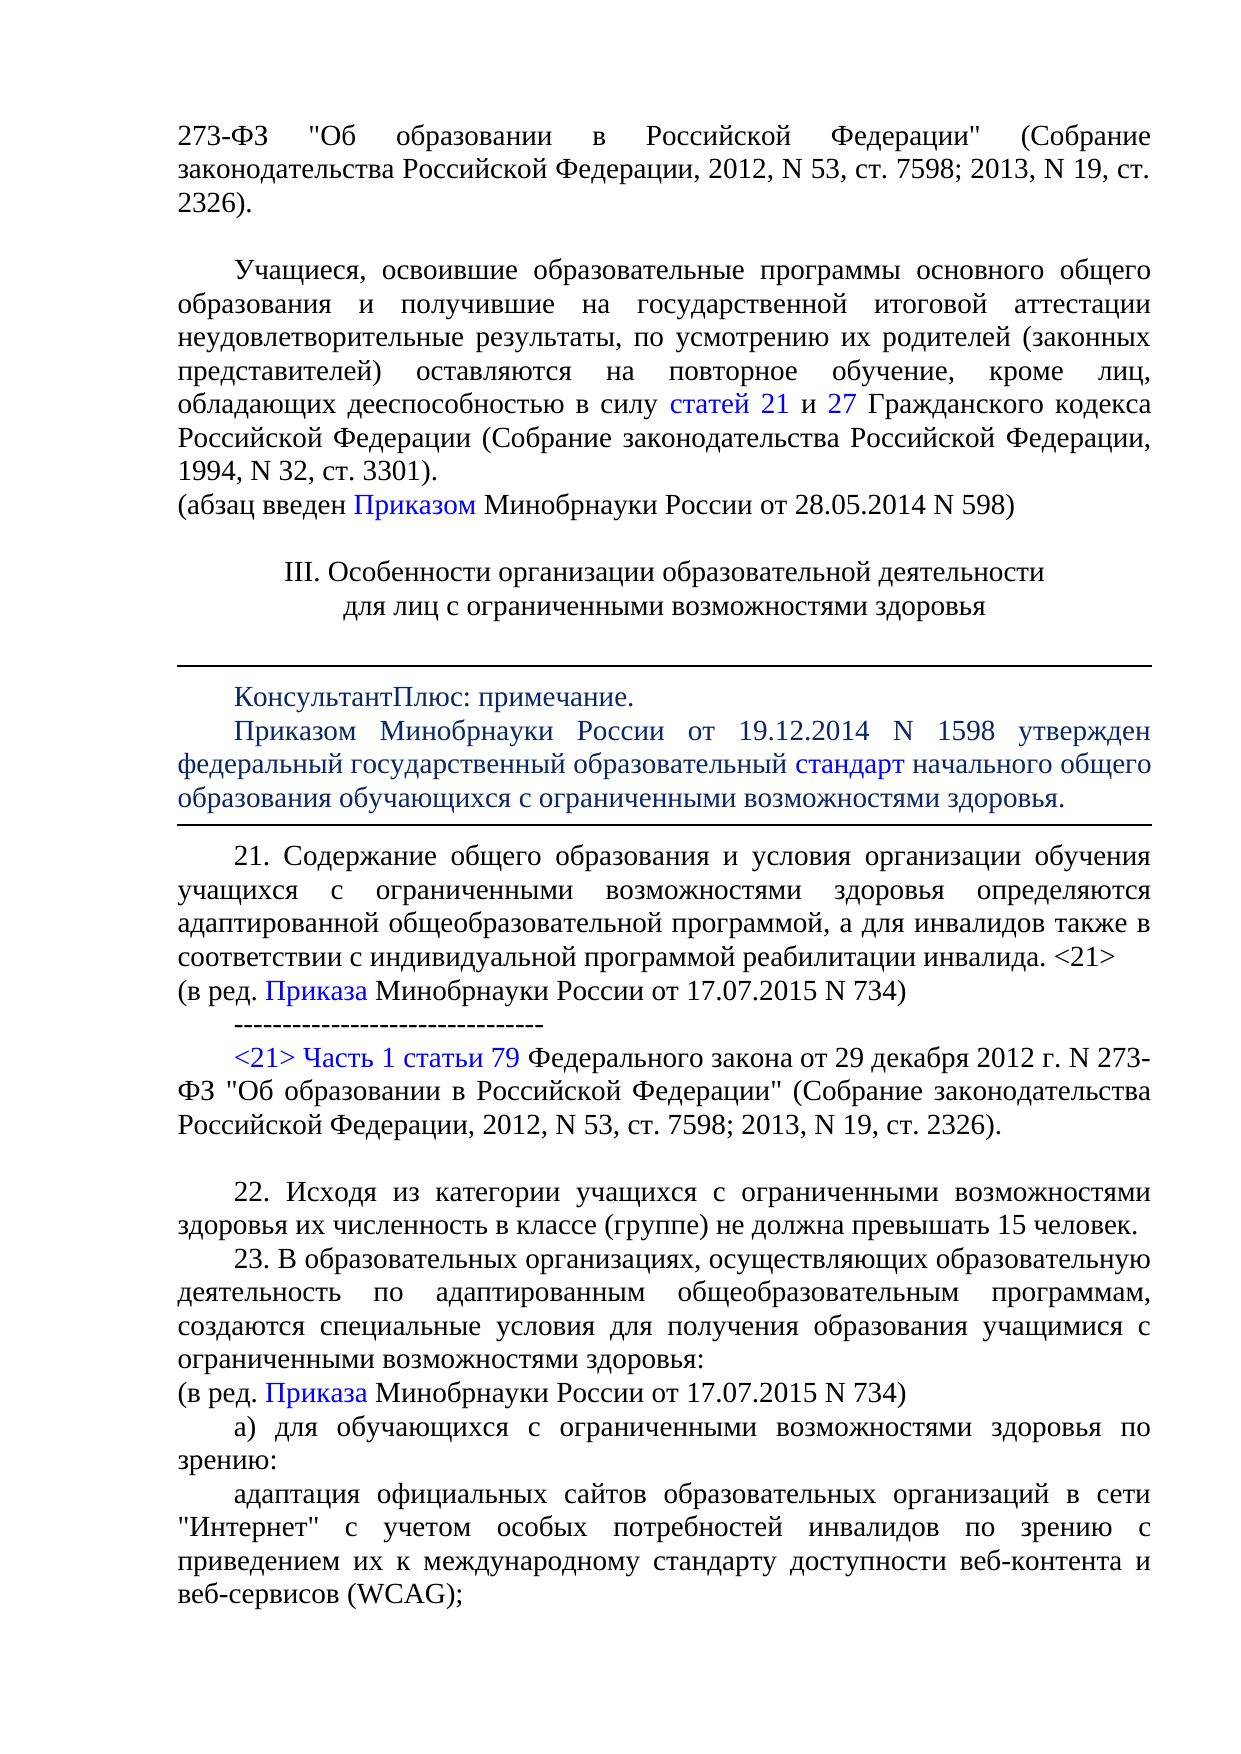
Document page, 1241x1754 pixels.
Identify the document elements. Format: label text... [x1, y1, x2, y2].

text Учащиеся, освоившие образовательные программы основного общего образования и получившие на государственной итоговой аттестации неудовлетворительные результаты, по усмотрению их родителей (законных представителей) оставляются на повторное обучение, кроме лиц, обладающих дееспособностью в силу статей 21 и 27 Гражданского кодекса Российской Федерации (Собрание законодательства Российской Федерации, 1994, N 32, ст. 3301). [177, 252, 1152, 487]
text а) для обучающихся с ограниченными возможностями здоровья по зрению: [177, 1409, 1152, 1476]
text (в ред. Приказа Минобрнауки России от 17.07.2015 N 734) [177, 1375, 1152, 1409]
text КонсультантПлюс: примечание. [177, 679, 1152, 713]
text -------------------------------- [177, 1006, 1152, 1040]
text Приказом Минобрнауки России от 19.12.2014 N 1598 утвержден федеральный государственный образовательный стандарт начального общего образования обучающихся с ограниченными возможностями здоровья. [177, 713, 1152, 814]
text 23. В образовательных организациях, осуществляющих образовательную деятельность по адаптированным общеобразовательным программам, создаются специальные условия для получения образования учащимися с ограниченными возможностями здоровья: [177, 1241, 1152, 1375]
text III. Особенности организации образовательной деятельности [177, 554, 1152, 588]
text <21> Часть 1 статьи 79 Федерального закона от 29 декабря 2012 г. N 273-ФЗ "Об образовании в Российской Федерации" (Собрание законодательства Российской Федерации, 2012, N 53, ст. 7598; 2013, N 19, ст. 2326). [177, 1040, 1152, 1140]
text 21. Содержание общего образования и условия организации обучения учащихся с ограниченными возможностями здоровья определяются адаптированной общеобразовательной программой, а для инвалидов также в соответствии с индивидуальной программой реабилитации инвалида. <21> [177, 838, 1152, 973]
text (абзац введен Приказом Минобрнауки России от 28.05.2014 N 598) [177, 487, 1152, 521]
text адаптация официальных сайтов образовательных организаций в сети "Интернет" с учетом особых потребностей инвалидов по зрению с приведением их к международному стандарту доступности веб-контента и веб-сервисов (WCAG); [177, 1476, 1152, 1610]
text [177, 118, 1152, 219]
text (в ред. Приказа Минобрнауки России от 17.07.2015 N 734) [177, 973, 1152, 1006]
text для лиц с ограниченными возможностями здоровья [177, 588, 1152, 621]
text 22. Исходя из категории учащихся с ограниченными возможностями здоровья их численность в классе (группе) не должна превышать 15 человек. [177, 1174, 1152, 1241]
